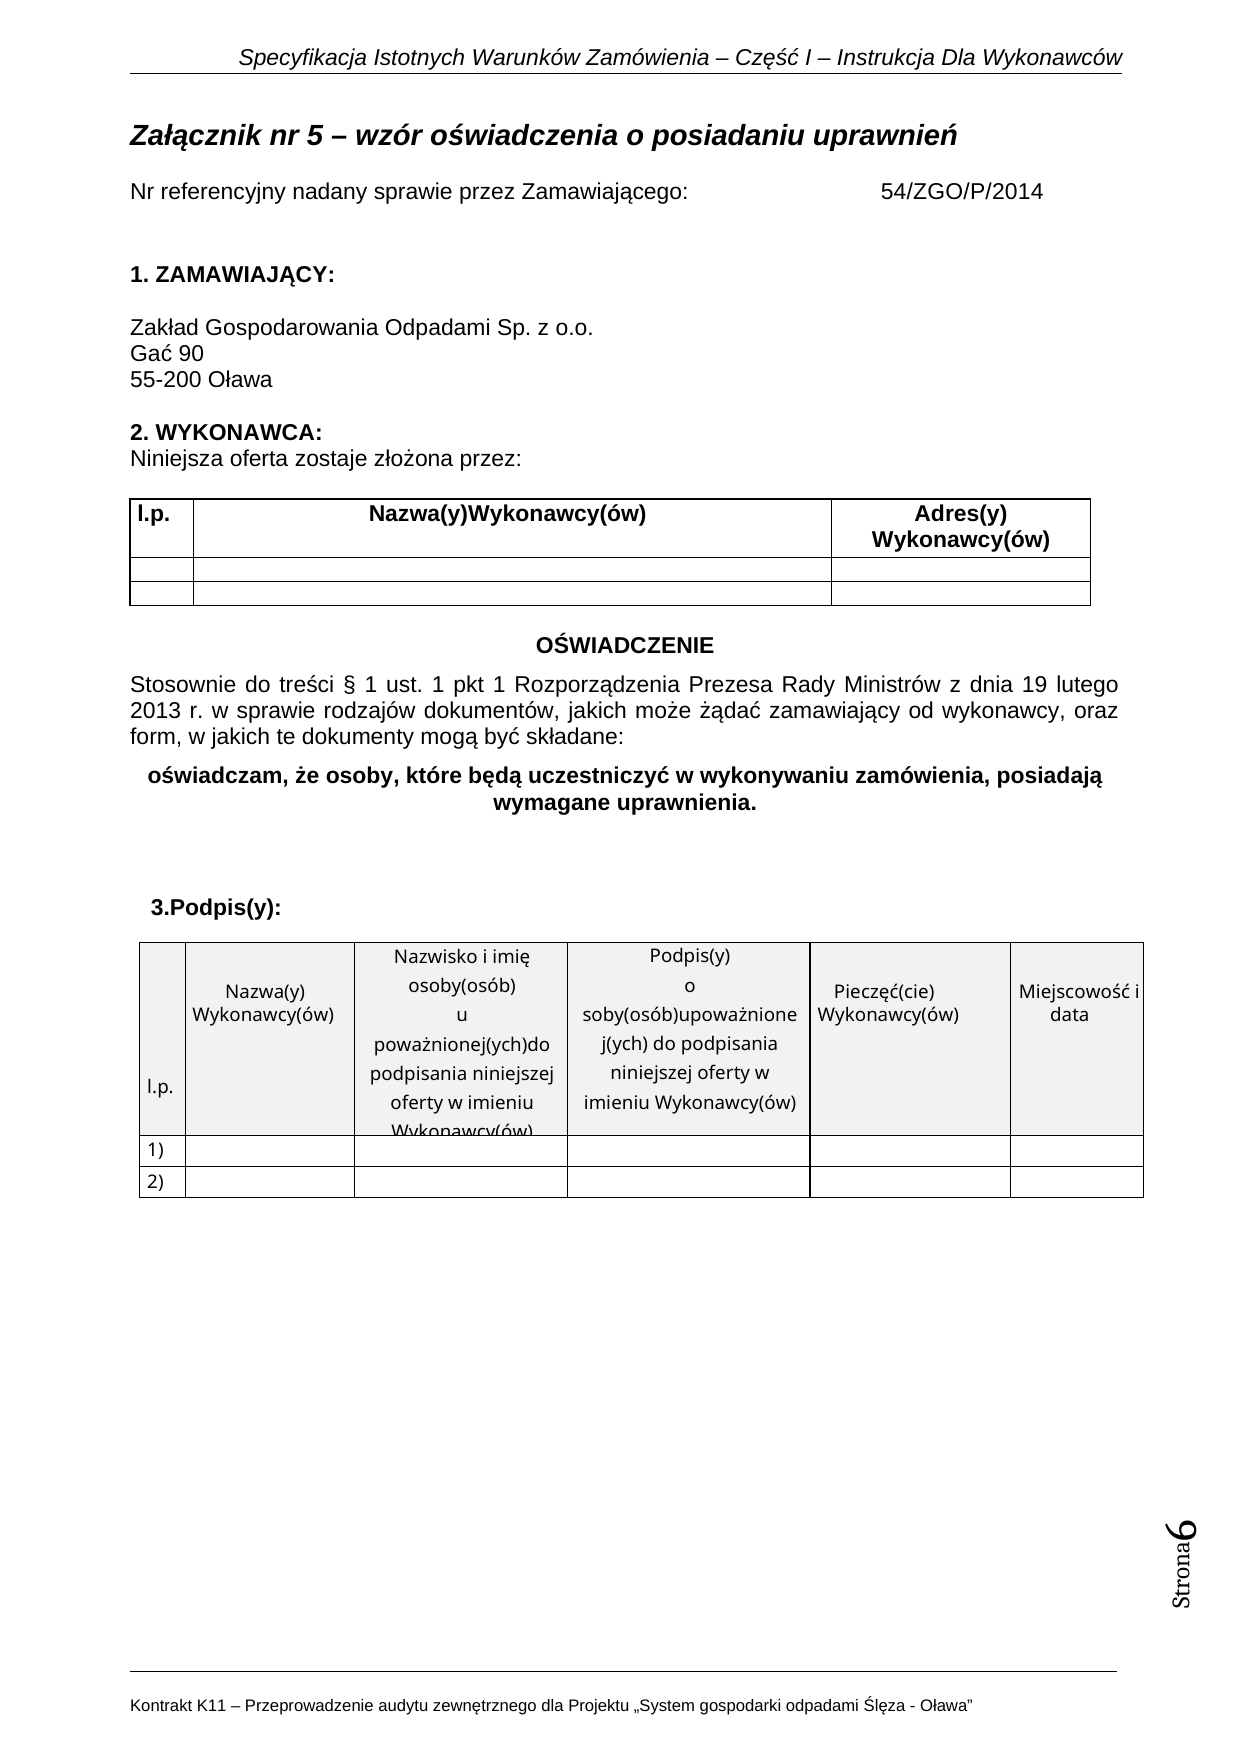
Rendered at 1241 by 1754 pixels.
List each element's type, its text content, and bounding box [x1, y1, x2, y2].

text 55-200 Oława [130, 366, 1055, 393]
text Nr referencyjny nadany sprawie przez Zamawiającego: 54/ZGO/P/2014 [130, 178, 1132, 204]
table_cell [194, 558, 831, 581]
text Stosownie do treści § 1 ust. 1 pkt 1 Rozporządzenia Prezesa Rady Ministrów z dnia 19 lutego 2013 r. w sprawie rodzajów dokumentów, jakich może żądać zamawiający od wykonawcy, oraz form, w jakich te dokumenty mogą być składane: [130, 671, 1120, 750]
table_cell [832, 558, 1090, 581]
table_cell [131, 582, 193, 605]
text 1. ZAMAWIAJĄCY: [130, 261, 1120, 287]
table_cell [194, 582, 831, 605]
text Niniejsza oferta zostaje złożona przez: [130, 445, 1120, 472]
text 2. WYKONAWCA: [130, 419, 1120, 445]
table_header l.p. [131, 500, 193, 557]
table_cell [832, 582, 1090, 605]
table_cell [131, 558, 193, 581]
text 3.Podpis(y): [151, 894, 1120, 920]
table_header Nazwa(y)Wykonawcy(ów) [194, 500, 831, 557]
text Zakład Gospodarowania Odpadami Sp. z o.o. [130, 314, 1055, 340]
table_header Adres(y) Wykonawcy(ów) [832, 500, 1090, 557]
subtitle Załącznik nr 5 – wzór oświadczenia o posiadaniu uprawnień [130, 118, 1120, 152]
text oświadczam, że osoby, które będą uczestniczyć w wykonywaniu zamówienia, posiadają wymagane uprawnienia. [130, 762, 1120, 815]
text OŚWIADCZENIE [130, 632, 1120, 658]
text Gać 90 [130, 340, 1055, 366]
